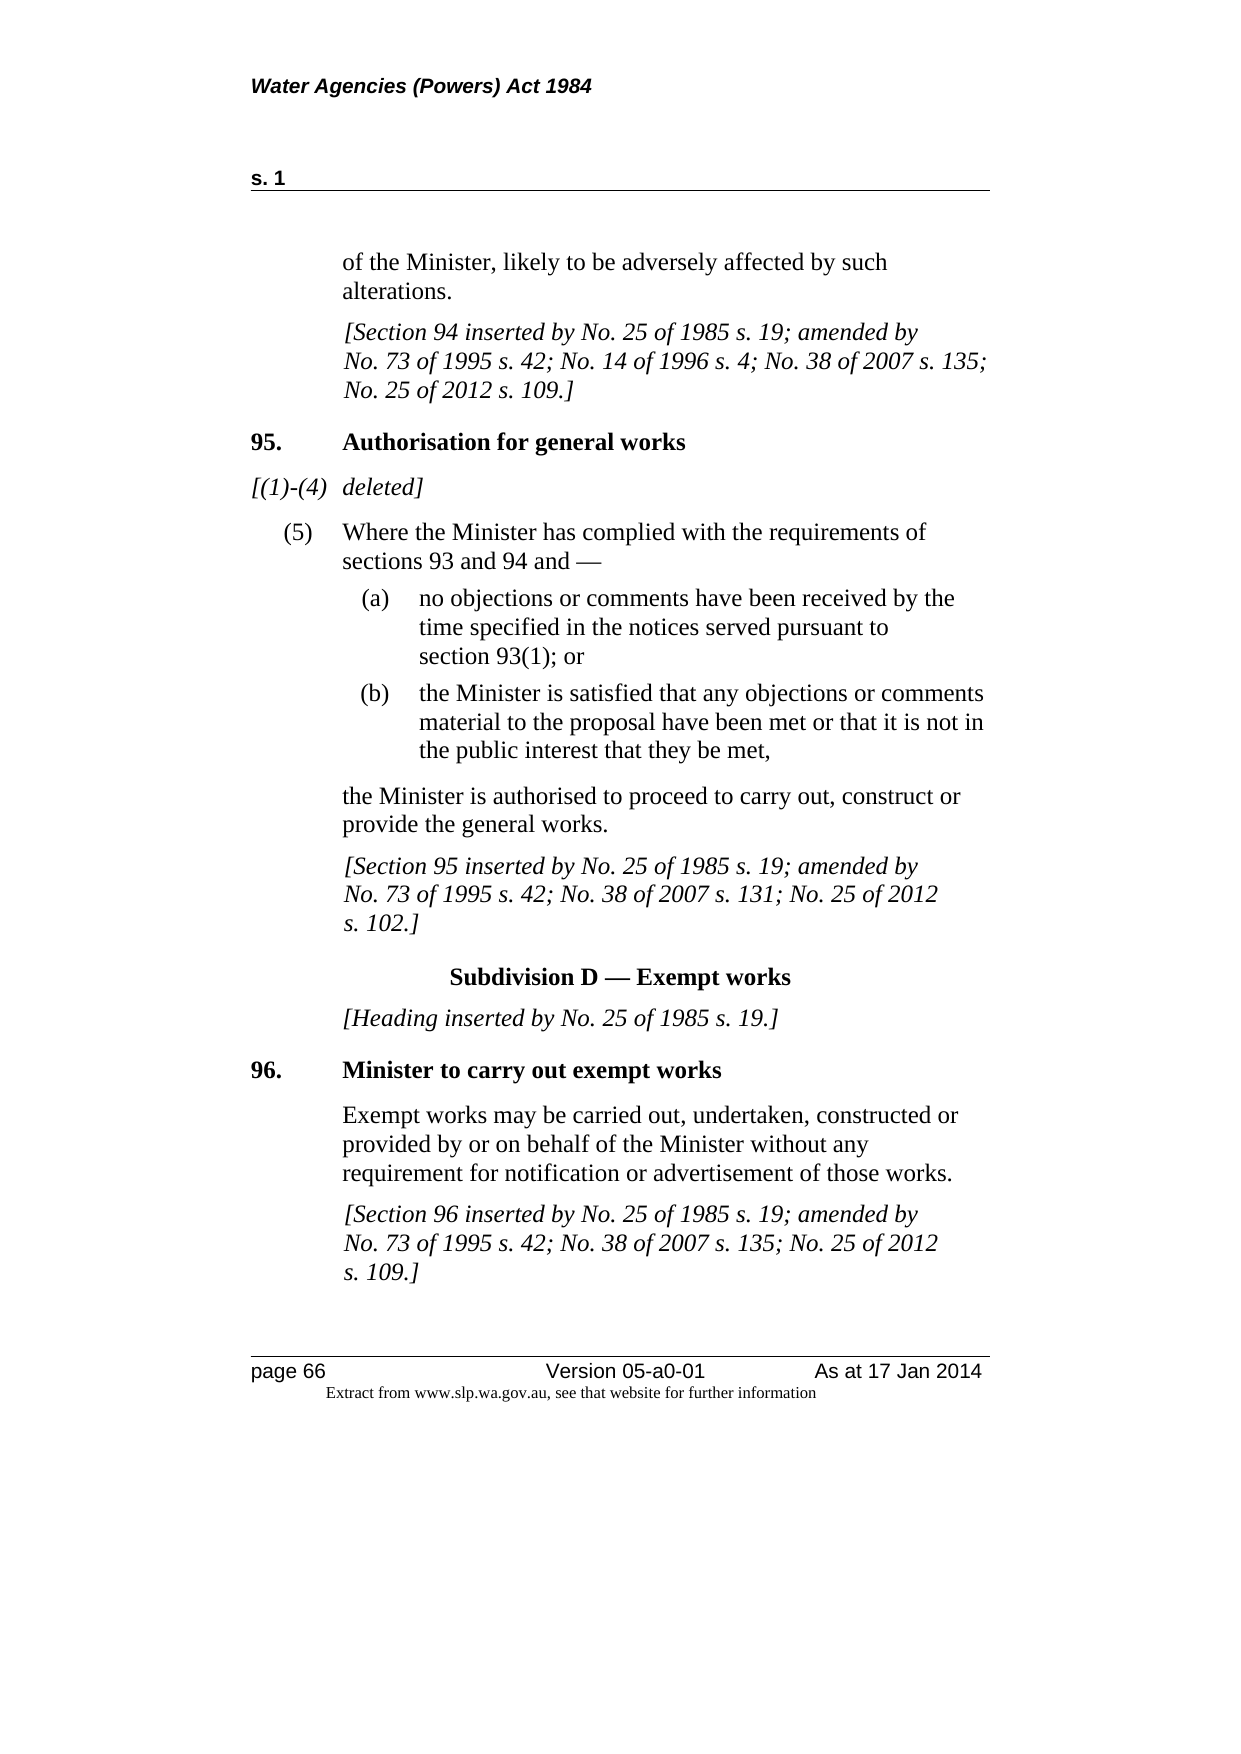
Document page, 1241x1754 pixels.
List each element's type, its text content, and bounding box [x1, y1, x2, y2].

text the Minister is authorised to proceed to carry out, construct or provide the general works. [251, 781, 990, 838]
text (a) no objections or comments have been received by the time specified in the notices served pursuant to section 93(1); or [251, 583, 990, 669]
subtitle Subdivision D — Exempt works [251, 962, 990, 991]
text Exempt works may be carried out, undertaken, constructed or provided by or on behalf of the Minister without any requirement for notification or advertisement of those works. [251, 1100, 990, 1187]
text [(1)-(4) deleted] [251, 472, 990, 501]
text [251, 247, 990, 305]
text [Section 95 inserted by No. 25 of 1985 s. 19; amended by No. 73 of 1995 s. 42; No. 38 of 2007 s. 131; No. 25 of 2012 s. 102.] [251, 851, 990, 937]
text [Section 96 inserted by No. 25 of 1985 s. 19; amended by No. 73 of 1995 s. 42; No. 38 of 2007 s. 135; No. 25 of 2012 s. 109.] [251, 1199, 990, 1285]
text [Section 94 inserted by No. 25 of 1985 s. 19; amended by No. 73 of 1995 s. 42; No. 14 of 1996 s. 4; No. 38 of 2007 s. 135; No. 25 of 2012 s. 109.] [251, 317, 990, 404]
subtitle 95. Authorisation for general works [251, 427, 990, 455]
subtitle [Heading inserted by No. 25 of 1985 s. 19.] [251, 1003, 990, 1032]
text (5) Where the Minister has complied with the requirements of sections 93 and 94 and — [251, 517, 990, 575]
subtitle 96. Minister to carry out exempt works [251, 1055, 990, 1084]
text (b) the Minister is satisfied that any objections or comments material to the proposal have been met or that it is not in the public interest that they be met, [251, 678, 990, 764]
